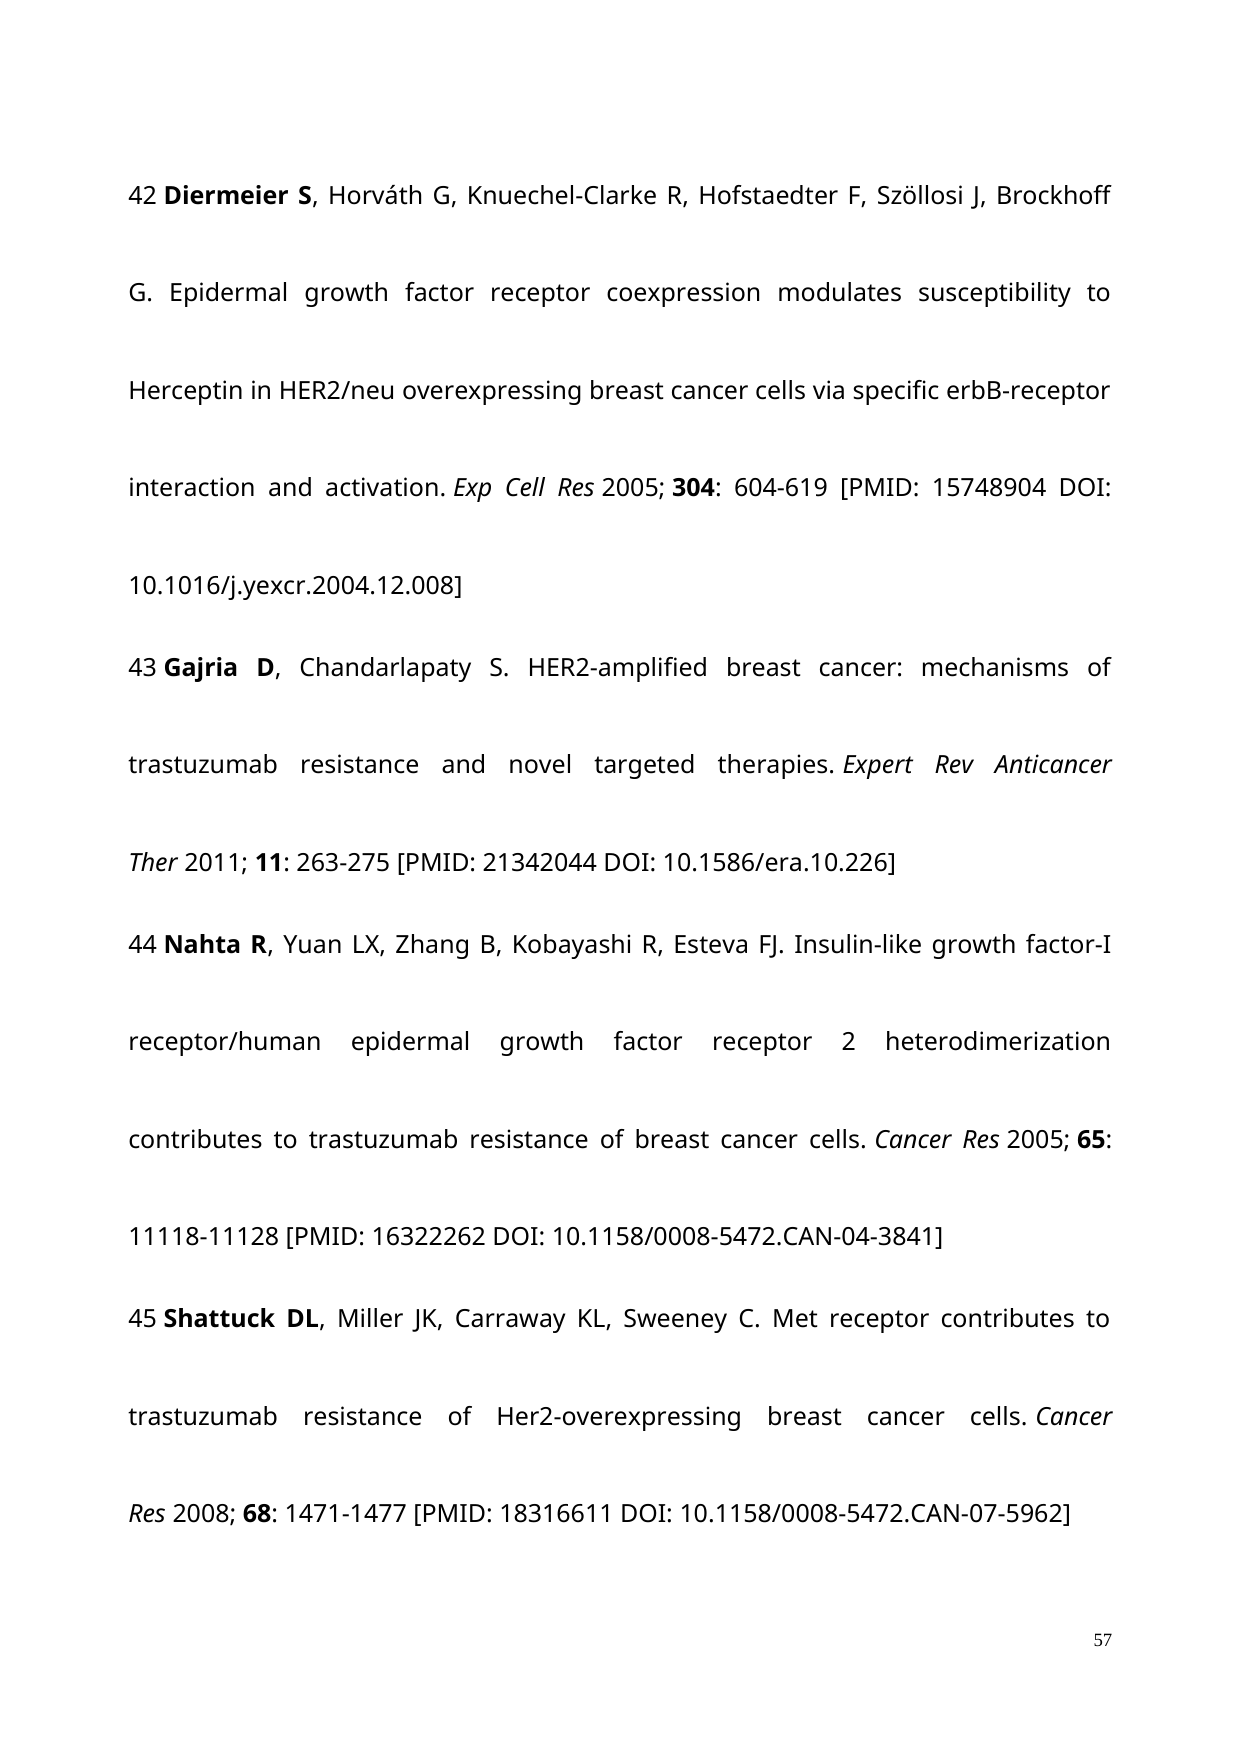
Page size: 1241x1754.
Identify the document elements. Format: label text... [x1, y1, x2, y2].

text 42 Diermeier S, Horváth G, Knuechel-Clarke R, Hofstaedter F, Szöllosi J, Brockhoff G. Epidermal growth factor receptor coexpression modulates susceptibility to Herceptin in HER2/neu overexpressing breast cancer cells via specific erbB-receptor interaction and activation. Exp Cell Res 2005; 304: 604-619 [PMID: 15748904 DOI: 10.1016/j.yexcr.2004.12.008] [128, 162, 1112, 617]
text 44 Nahta R, Yuan LX, Zhang B, Kobayashi R, Esteva FJ. Insulin-like growth factor-I receptor/human epidermal growth factor receptor 2 heterodimerization contributes to trastuzumab resistance of breast cancer cells. Cancer Res 2005; 65: 11118-11128 [PMID: 16322262 DOI: 10.1158/0008-5472.CAN-04-3841] [128, 911, 1112, 1268]
text 45 Shattuck DL, Miller JK, Carraway KL, Sweeney C. Met receptor contributes to trastuzumab resistance of Her2-overexpressing breast cancer cells. Cancer Res 2008; 68: 1471-1477 [PMID: 18316611 DOI: 10.1158/0008-5472.CAN-07-5962] [128, 1285, 1112, 1545]
text 43 Gajria D, Chandarlapaty S. HER2-amplified breast cancer: mechanisms of trastuzumab resistance and novel targeted therapies. Expert Rev Anticancer Ther 2011; 11: 263-275 [PMID: 21342044 DOI: 10.1586/era.10.226] [128, 634, 1112, 894]
